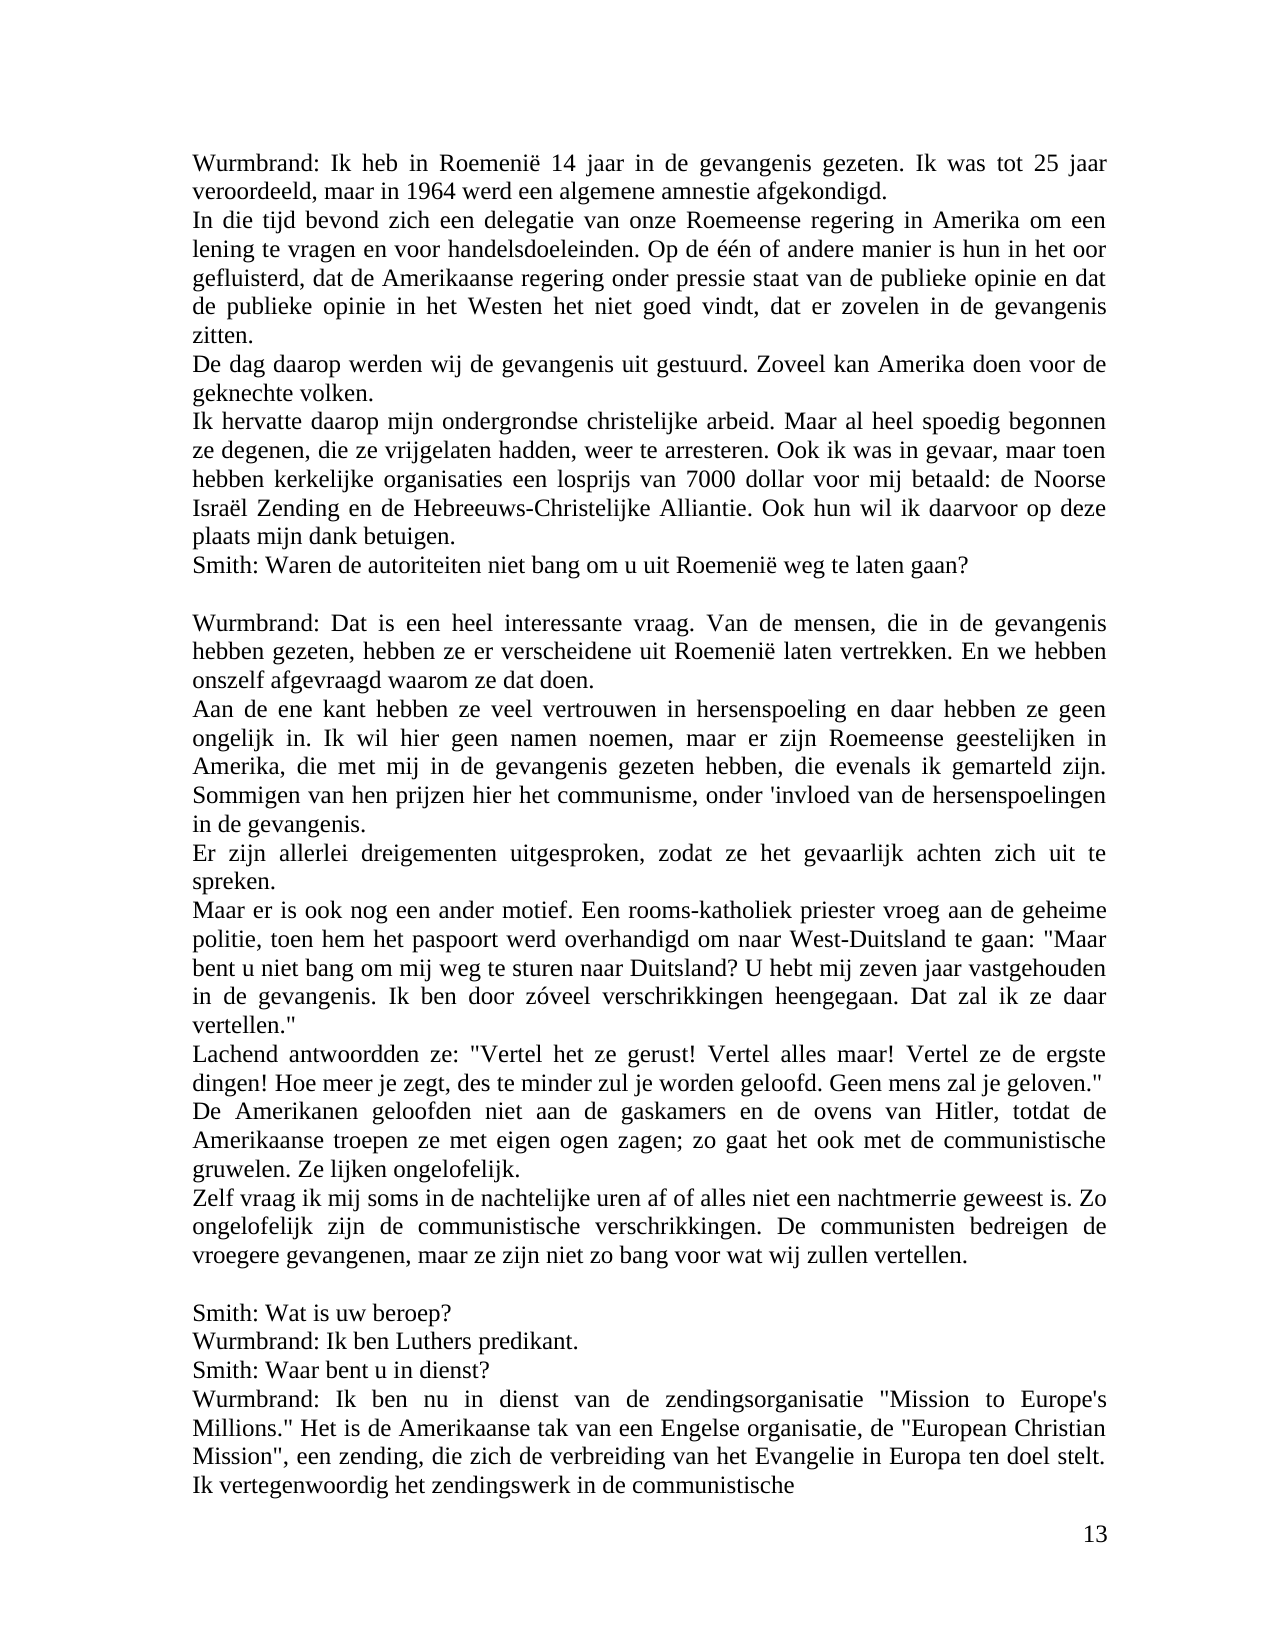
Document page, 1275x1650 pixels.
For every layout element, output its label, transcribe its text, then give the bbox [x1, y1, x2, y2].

text Wurmbrand: Dat is een heel interessante vraag. Van de mensen, die in de gevangenis hebben gezeten, hebben ze er verscheidene uit Roemenië laten vertrekken. En we hebben onszelf afgevraagd waarom ze dat doen. [192, 608, 1107, 694]
text Er zijn allerlei dreigementen uitgesproken, zodat ze het gevaarlijk achten zich uit te spreken. [192, 838, 1107, 895]
text De Amerikanen geloofden niet aan de gaskamers en de ovens van Hitler, totdat de Amerikaanse troepen ze met eigen ogen zagen; zo gaat het ook met de communistische gruwelen. Ze lijken ongelofelijk. [192, 1096, 1107, 1183]
text Maar er is ook nog een ander motief. Een rooms-katholiek priester vroeg aan de geheime politie, toen hem het paspoort werd overhandigd om naar West-Duitsland te gaan: "Maar bent u niet bang om mij weg te sturen naar Duitsland? U hebt mij zeven jaar vastgehouden in de gevangenis. Ik ben door zóveel verschrikkingen heengegaan. Dat zal ik ze daar vertellen." [192, 895, 1107, 1039]
text Ik hervatte daarop mijn ondergrondse christelijke arbeid. Maar al heel spoedig begonnen ze degenen, die ze vrijgelaten hadden, weer te arresteren. Ook ik was in gevaar, maar toen hebben kerkelijke organisaties een losprijs van 7000 dollar voor mij betaald: de Noorse Israël Zending en de Hebreeuws-Christelijke Alliantie. Ook hun wil ik daarvoor op deze plaats mijn dank betuigen. [192, 406, 1107, 550]
text Smith: Waar bent u in dienst? [192, 1355, 1107, 1384]
text Lachend antwoordden ze: "Vertel het ze gerust! Vertel alles maar! Vertel ze de ergste dingen! Hoe meer je zegt, des te minder zul je worden geloofd. Geen mens zal je geloven." [192, 1039, 1107, 1096]
text Zelf vraag ik mij soms in de nachtelijke uren af of alles niet een nachtmerrie geweest is. Zo ongelofelijk zijn de communistische verschrikkingen. De communisten bedreigen de vroegere gevangenen, maar ze zijn niet zo bang voor wat wij zullen vertellen. [192, 1183, 1107, 1269]
text Wurmbrand: Ik ben nu in dienst van de zendingsorganisatie "Mission to Europe's Millions." Het is de Amerikaanse tak van een Engelse organisatie, de "European Christian Mission", een zending, die zich de verbreiding van het Evangelie in Europa ten doel stelt. Ik vertegenwoordig het zendingswerk in de communistische [192, 1384, 1107, 1499]
text Wurmbrand: Ik ben Luthers predikant. [192, 1326, 1107, 1355]
text In die tijd bevond zich een delegatie van onze Roemeense regering in Amerika om een lening te vragen en voor handelsdoeleinden. Op de één of andere manier is hun in het oor gefluisterd, dat de Amerikaanse regering onder pressie staat van de publieke opinie en dat de publieke opinie in het Westen het niet goed vindt, dat er zovelen in de gevangenis zitten. [192, 205, 1107, 349]
text Aan de ene kant hebben ze veel vertrouwen in hersenspoeling en daar hebben ze geen ongelijk in. Ik wil hier geen namen noemen, maar er zijn Roemeense geestelijken in Amerika, die met mij in de gevangenis gezeten hebben, die evenals ik gemarteld zijn. Sommigen van hen prijzen hier het communisme, onder 'invloed van de hersenspoelingen in de gevangenis. [192, 694, 1107, 838]
text De dag daarop werden wij de gevangenis uit gestuurd. Zoveel kan Amerika doen voor de geknechte volken. [192, 349, 1107, 406]
text Wurmbrand: Ik heb in Roemenië 14 jaar in de gevangenis gezeten. Ik was tot 25 jaar veroordeeld, maar in 1964 werd een algemene amnestie afgekondigd. [192, 148, 1107, 205]
text Smith: Waren de autoriteiten niet bang om u uit Roemenië weg te laten gaan? [192, 550, 1107, 579]
text Smith: Wat is uw beroep? [192, 1298, 1107, 1326]
